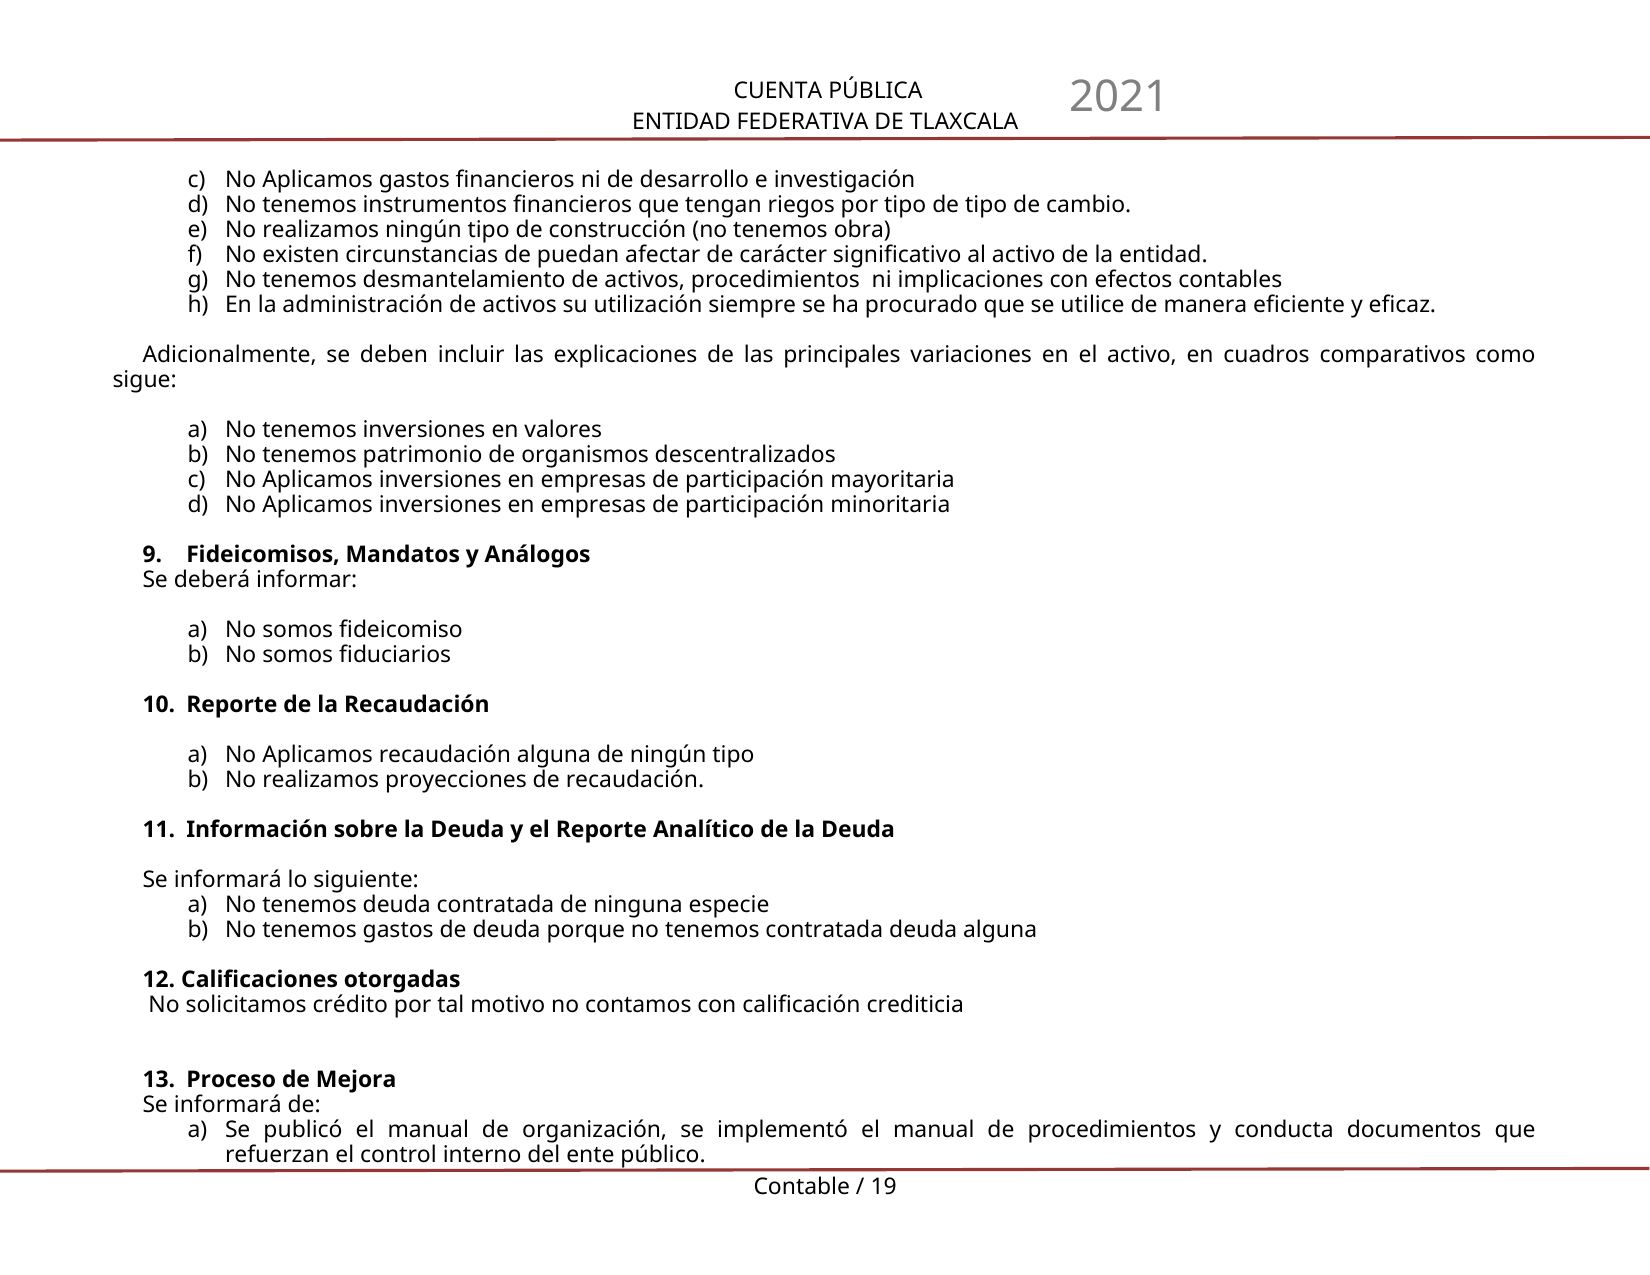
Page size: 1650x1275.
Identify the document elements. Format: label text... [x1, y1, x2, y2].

text e) No realizamos ningún tipo de construcción (no tenemos obra) [187, 218, 1538, 243]
text Se informará lo siguiente: [112, 868, 1538, 893]
text c) No Aplicamos gastos financieros ni de desarrollo e investigación [187, 168, 1538, 193]
text d) No tenemos instrumentos financieros que tengan riegos por tipo de tipo de cambio. [187, 193, 1538, 218]
text a) No tenemos deuda contratada de ninguna especie [187, 893, 1538, 918]
text No solicitamos crédito por tal motivo no contamos con calificación crediticia [112, 993, 1538, 1018]
text b) No realizamos proyecciones de recaudación. [187, 768, 1538, 793]
text a) No somos fideicomiso [187, 618, 1538, 643]
text a) No tenemos inversiones en valores [187, 418, 1538, 443]
text b) No tenemos patrimonio de organismos descentralizados [187, 443, 1538, 468]
text Adicionalmente, se deben incluir las explicaciones de las principales variaciones en el activo, en cuadros comparativos como sigue: [112, 343, 1538, 393]
text Se informará de: [112, 1093, 1538, 1118]
text 12. Calificaciones otorgadas [112, 968, 1538, 993]
text Se deberá informar: [112, 568, 1538, 593]
text 9. Fideicomisos, Mandatos y Análogos [112, 543, 1538, 568]
text b) No somos fiduciarios [187, 643, 1538, 668]
text 10. Reporte de la Recaudación [112, 693, 1538, 718]
text 11. Información sobre la Deuda y el Reporte Analítico de la Deuda [112, 818, 1538, 843]
text d) No Aplicamos inversiones en empresas de participación minoritaria [187, 493, 1538, 518]
text f) No existen circunstancias de puedan afectar de carácter significativo al activo de la entidad. [187, 243, 1538, 268]
text c) No Aplicamos inversiones en empresas de participación mayoritaria [187, 468, 1538, 493]
text a) Se publicó el manual de organización, se implementó el manual de procedimientos y conducta documentos que refuerzan el control interno del ente público. [187, 1118, 1538, 1168]
text a) No Aplicamos recaudación alguna de ningún tipo [187, 743, 1538, 768]
text b) No tenemos gastos de deuda porque no tenemos contratada deuda alguna [187, 918, 1538, 943]
text 13. Proceso de Mejora [112, 1068, 1538, 1093]
text h) En la administración de activos su utilización siempre se ha procurado que se utilice de manera eficiente y eficaz. [187, 293, 1538, 318]
text g) No tenemos desmantelamiento de activos, procedimientos ni implicaciones con efectos contables [187, 268, 1538, 293]
